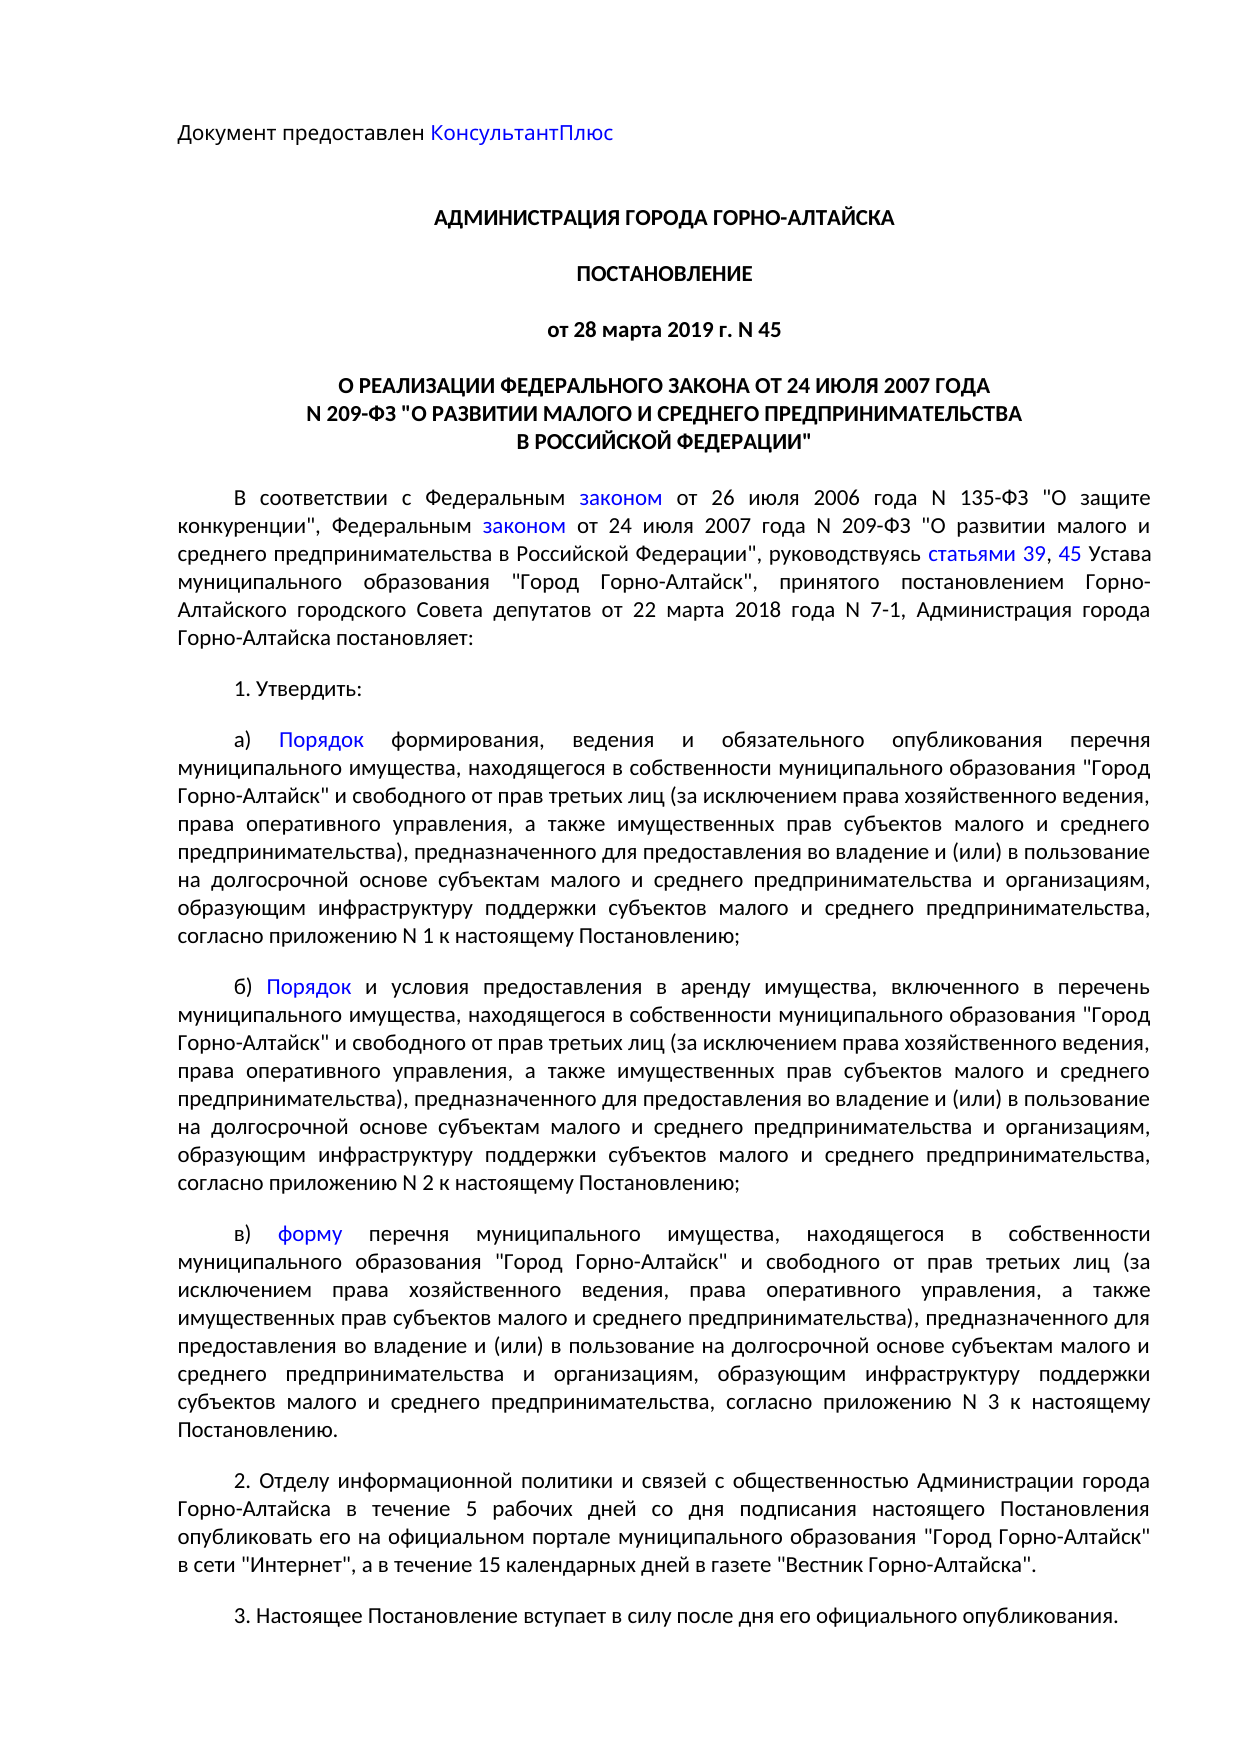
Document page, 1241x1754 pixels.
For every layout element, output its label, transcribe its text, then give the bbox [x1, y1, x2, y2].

text б) Порядок и условия предоставления в аренду имущества, включенного в перечень муниципального имущества, находящегося в собственности муниципального образования "Город Горно-Алтайск" и свободного от прав третьих лиц (за исключением права хозяйственного ведения, права оперативного управления, а также имущественных прав субъектов малого и среднего предпринимательства), предназначенного для предоставления во владение и (или) в пользование на долгосрочной основе субъектам малого и среднего предпринимательства и организациям, образующим инфраструктуру поддержки субъектов малого и среднего предпринимательства, согласно приложению N 2 к настоящему Постановлению; [177, 972, 1152, 1196]
title О РЕАЛИЗАЦИИ ФЕДЕРАЛЬНОГО ЗАКОНА ОТ 24 ИЮЛЯ 2007 ГОДА [177, 371, 1152, 399]
text 2. Отделу информационной политики и связей с общественностью Администрации города Горно-Алтайска в течение 5 рабочих дней со дня подписания настоящего Постановления опубликовать его на официальном портале муниципального образования "Город Горно-Алтайск" в сети "Интернет", а в течение 15 календарных дней в газете "Вестник Горно-Алтайска". [177, 1466, 1152, 1578]
title N 209-ФЗ "О РАЗВИТИИ МАЛОГО И СРЕДНЕГО ПРЕДПРИНИМАТЕЛЬСТВА [177, 399, 1152, 427]
text в) форму перечня муниципального имущества, находящегося в собственности муниципального образования "Город Горно-Алтайск" и свободного от прав третьих лиц (за исключением права хозяйственного ведения, права оперативного управления, а также имущественных прав субъектов малого и среднего предпринимательства), предназначенного для предоставления во владение и (или) в пользование на долгосрочной основе субъектам малого и среднего предпринимательства и организациям, образующим инфраструктуру поддержки субъектов малого и среднего предпринимательства, согласно приложению N 3 к настоящему Постановлению. [177, 1219, 1152, 1443]
title Документ предоставлен КонсультантПлюс [177, 118, 1152, 175]
title от 28 марта 2019 г. N 45 [177, 315, 1152, 343]
title ПОСТАНОВЛЕНИЕ [177, 259, 1152, 287]
text 1. Утвердить: [177, 674, 1152, 702]
text В соответствии с Федеральным законом от 26 июля 2006 года N 135-ФЗ "О защите конкуренции", Федеральным законом от 24 июля 2007 года N 209-ФЗ "О развитии малого и среднего предпринимательства в Российской Федерации", руководствуясь статьями 39, 45 Устава муниципального образования "Город Горно-Алтайск", принятого постановлением Горно-Алтайского городского Совета депутатов от 22 марта 2018 года N 7-1, Администрация города Горно-Алтайска постановляет: [177, 483, 1152, 651]
title АДМИНИСТРАЦИЯ ГОРОДА ГОРНО-АЛТАЙСКА [177, 203, 1152, 231]
title В РОССИЙСКОЙ ФЕДЕРАЦИИ" [177, 427, 1152, 455]
text а) Порядок формирования, ведения и обязательного опубликования перечня муниципального имущества, находящегося в собственности муниципального образования "Город Горно-Алтайск" и свободного от прав третьих лиц (за исключением права хозяйственного ведения, права оперативного управления, а также имущественных прав субъектов малого и среднего предпринимательства), предназначенного для предоставления во владение и (или) в пользование на долгосрочной основе субъектам малого и среднего предпринимательства и организациям, образующим инфраструктуру поддержки субъектов малого и среднего предпринимательства, согласно приложению N 1 к настоящему Постановлению; [177, 725, 1152, 949]
text 3. Настоящее Постановление вступает в силу после дня его официального опубликования. [177, 1601, 1152, 1629]
